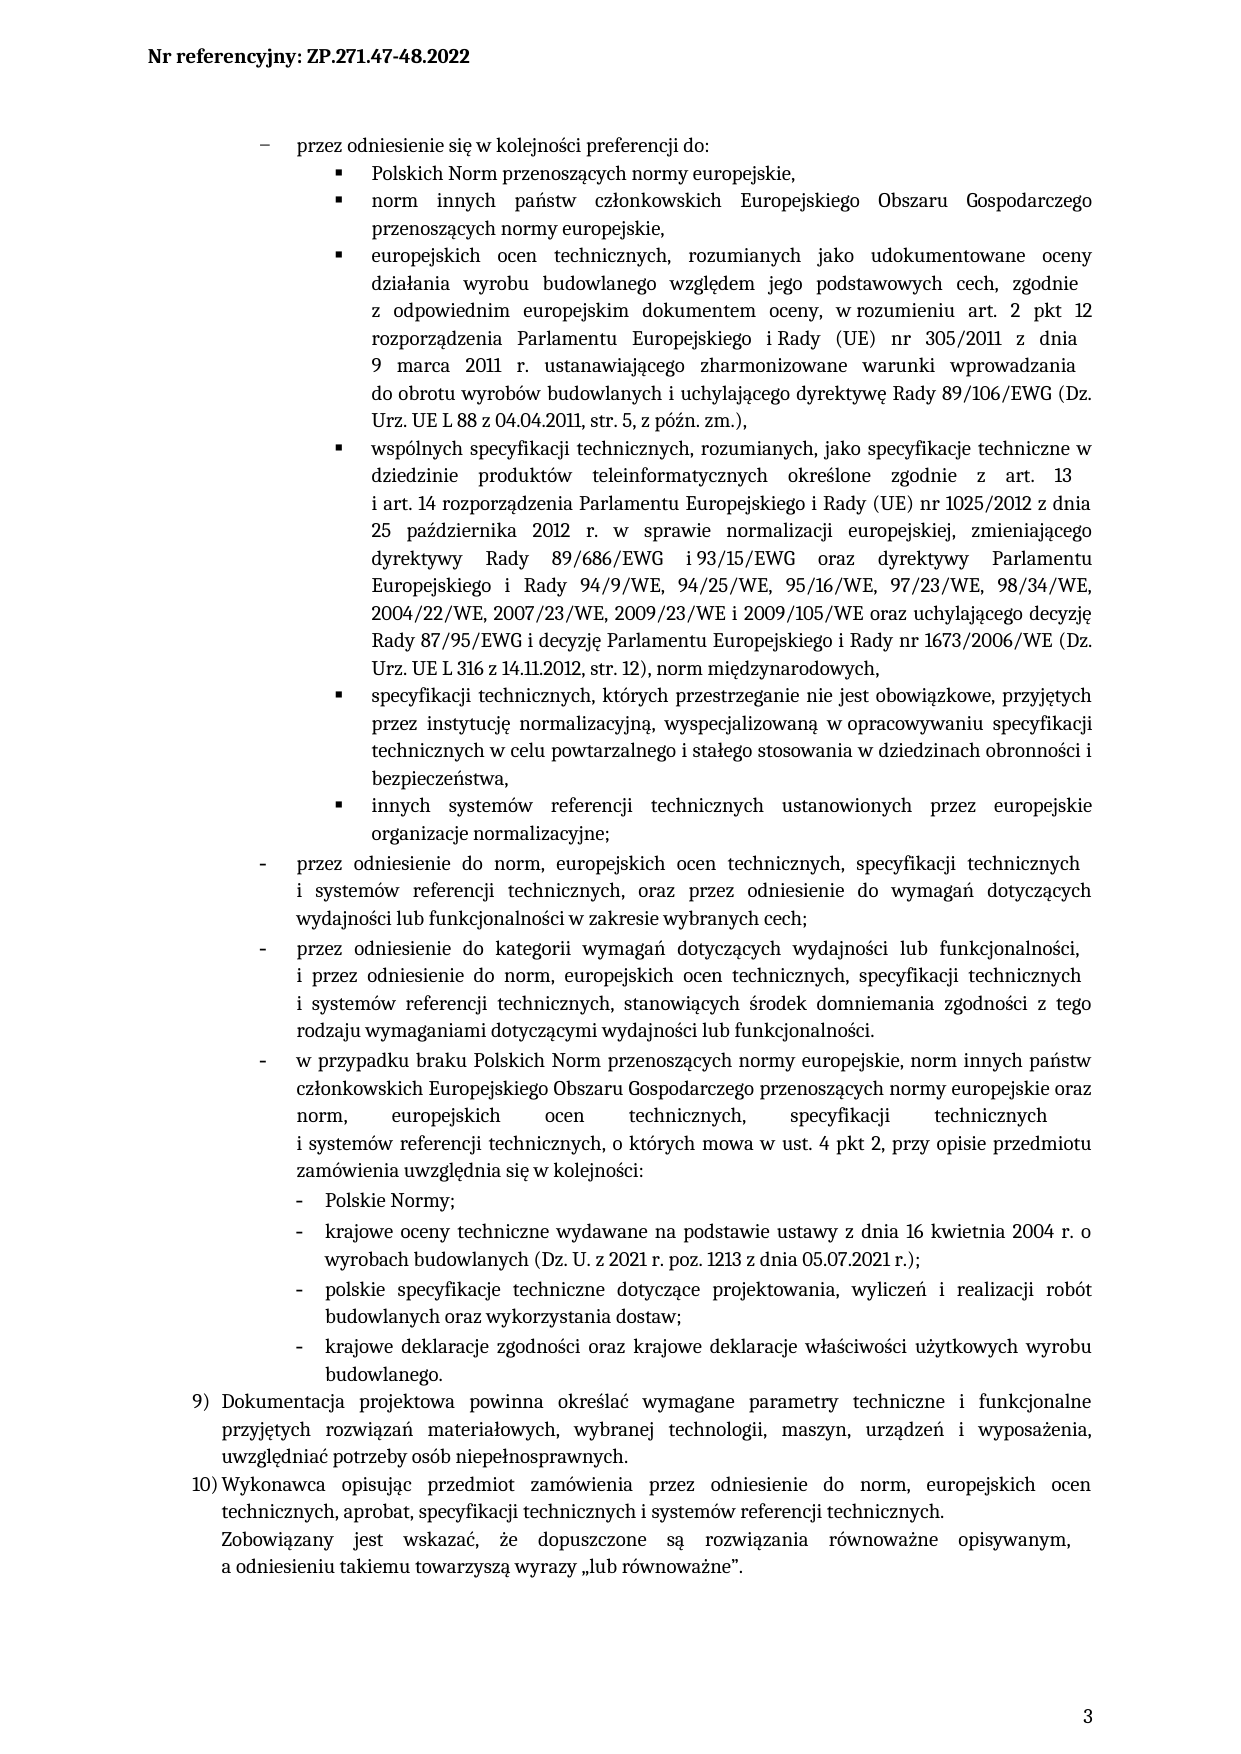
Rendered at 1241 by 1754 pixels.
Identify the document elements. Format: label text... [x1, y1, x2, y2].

list Zobowiązany jest wskazać, że dopuszczone są rozwiązania równoważne opisywanym, a odniesieniu takiemu towarzyszą wyrazy „lub równoważne”. [221, 1527, 1093, 1579]
list polskie specyfikacje techniczne dotyczące projektowania, wyliczeń i realizacji robót budowlanych oraz wykorzystania dostaw; [295, 1275, 1093, 1329]
list Dokumentacja projektowa powinna określać wymagane parametry techniczne i funkcjonalne przyjętych rozwiązań materiałowych, wybranej technologii, maszyn, urządzeń i wyposażenia, uwzględniać potrzeby osób niepełnosprawnych. [192, 1390, 1093, 1469]
list Wykonawca opisując przedmiot zamówienia przez odniesienie do norm, europejskich ocen technicznych, aprobat, specyfikacji technicznych i systemów referencji technicznych. [192, 1472, 1093, 1524]
list Polskich Norm przenoszących normy europejskie, [334, 161, 1093, 185]
list wspólnych specyfikacji technicznych, rozumianych, jako specyfikacje techniczne w dziedzinie produktów teleinformatycznych określone zgodnie z art. 13 i art. 14 rozporządzenia Parlamentu Europejskiego i Rady (UE) nr 1025/2012 z dnia 25 października 2012 r. w sprawie normalizacji europejskiej, zmieniającego dyrektywy Rady 89/686/EWG i 93/15/EWG oraz dyrektywy Parlamentu Europejskiego i Rady 94/9/WE, 94/25/WE, 95/16/WE, 97/23/WE, 98/34/WE, 2004/22/WE, 2007/23/WE, 2009/23/WE i 2009/105/WE oraz uchylającego decyzję Rady 87/95/EWG i decyzję Parlamentu Europejskiego i Rady nr 1673/2006/WE (Dz. Urz. UE L 316 z 14.11.2012, str. 12), norm międzynarodowych, [334, 436, 1093, 680]
list krajowe deklaracje zgodności oraz krajowe deklaracje właściwości użytkowych wyrobu budowlanego. [295, 1332, 1093, 1386]
list krajowe oceny techniczne wydawane na podstawie ustawy z dnia 16 kwietnia 2004 r. o wyrobach budowlanych (Dz. U. z 2021 r. poz. 1213 z dnia 05.07.2021 r.); [295, 1217, 1093, 1271]
list w przypadku braku Polskich Norm przenoszących normy europejskie, norm innych państw członkowskich Europejskiego Obszaru Gospodarczego przenoszących normy europejskie oraz norm, europejskich ocen technicznych, specyfikacji technicznych i systemów referencji technicznych, o których mowa w ust. 4 pkt 2, przy opisie przedmiotu zamówienia uwzględnia się w kolejności: [259, 1046, 1093, 1183]
list europejskich ocen technicznych, rozumianych jako udokumentowane oceny działania wyrobu budowlanego względem jego podstawowych cech, zgodnie z odpowiednim europejskim dokumentem oceny, w rozumieniu art. 2 pkt 12 rozporządzenia Parlamentu Europejskiego i Rady (UE) nr 305/2011 z dnia 9 marca 2011 r. ustanawiającego zharmonizowane warunki wprowadzania do obrotu wyrobów budowlanych i uchylającego dyrektywę Rady 89/106/EWG (Dz. Urz. UE L 88 z 04.04.2011, str. 5, z późn. zm.), [334, 244, 1093, 433]
list przez odniesienie do kategorii wymagań dotyczących wydajności lub funkcjonalności, i przez odniesienie do norm, europejskich ocen technicznych, specyfikacji technicznych i systemów referencji technicznych, stanowiących środek domniemania zgodności z tego rodzaju wymaganiami dotyczącymi wydajności lub funkcjonalności. [259, 934, 1093, 1043]
list przez odniesienie się w kolejności preferencji do: [259, 133, 1093, 158]
list norm innych państw członkowskich Europejskiego Obszaru Gospodarczego przenoszących normy europejskie, [334, 189, 1093, 240]
list Polskie Normy; [295, 1187, 1093, 1213]
list specyfikacji technicznych, których przestrzeganie nie jest obowiązkowe, przyjętych przez instytucję normalizacyjną, wyspecjalizowaną w opracowywaniu specyfikacji technicznych w celu powtarzalnego i stałego stosowania w dziedzinach obronności i bezpieczeństwa, [334, 684, 1093, 790]
list innych systemów referencji technicznych ustanowionych przez europejskie organizacje normalizacyjne; [334, 794, 1093, 845]
list przez odniesienie do norm, europejskich ocen technicznych, specyfikacji technicznych i systemów referencji technicznych, oraz przez odniesienie do wymagań dotyczących wydajności lub funkcjonalności w zakresie wybranych cech; [259, 849, 1093, 930]
